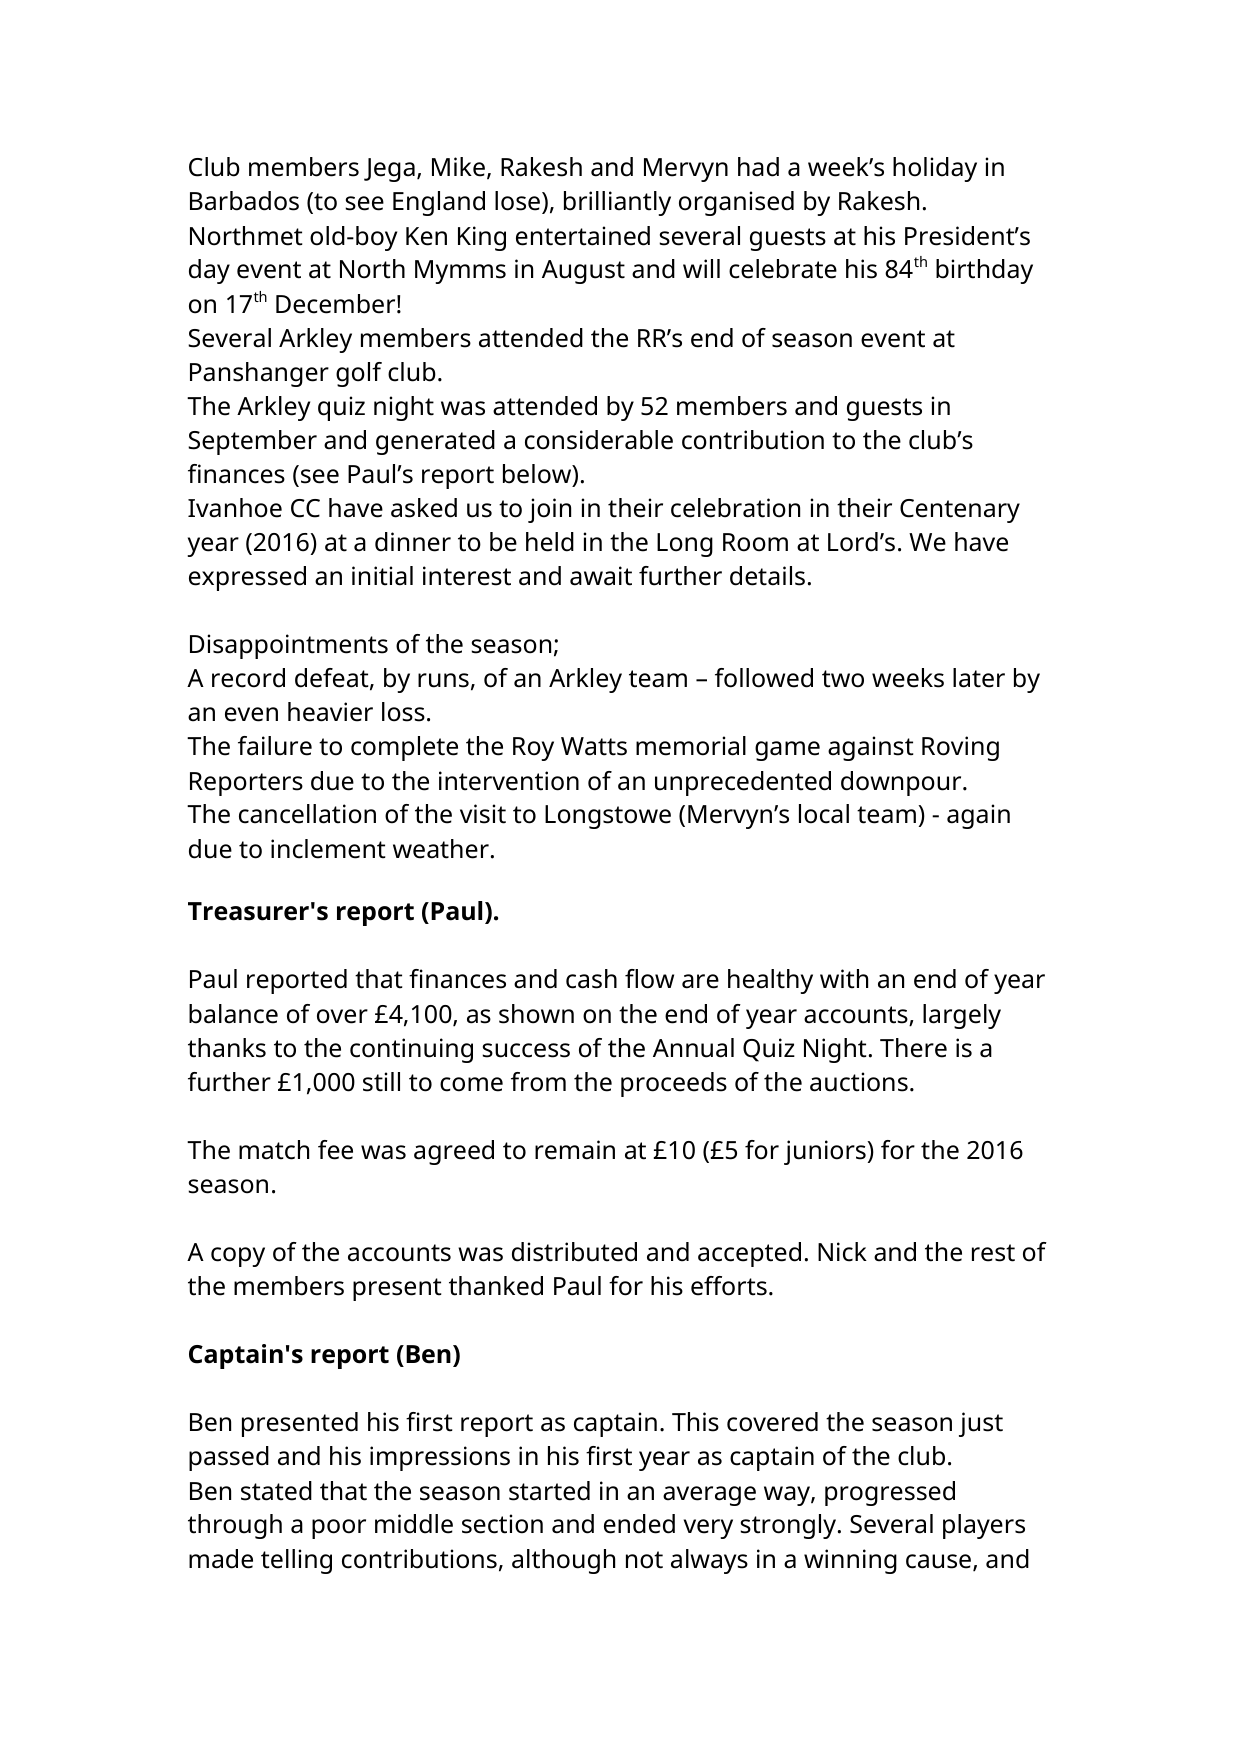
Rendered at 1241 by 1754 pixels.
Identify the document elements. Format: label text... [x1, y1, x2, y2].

text Several Arkley members attended the RR’s end of season event at Panshanger golf club. [187, 320, 1053, 388]
text The cancellation of the visit to Longstowe (Mervyn’s local team) - again due to inclement weather. [187, 797, 1053, 865]
text Club members Jega, Mike, Rakesh and Mervyn had a week’s holiday in Barbados (to see England lose), brilliantly organised by Rakesh. [187, 150, 1053, 218]
text Treasurer's report (Paul). [187, 894, 1053, 928]
text Captain's report (Ben) [187, 1337, 1053, 1371]
text A record defeat, by runs, of an Arkley team – followed two weeks later by an even heavier loss. [187, 661, 1053, 729]
text Northmet old-boy Ken King entertained several guests at his President’s day event at North Mymms in August and will celebrate his 84th birthday on 17th December! [187, 218, 1053, 320]
text Paul reported that finances and cash flow are healthy with an end of year balance of over £4,100, as shown on the end of year accounts, largely thanks to the continuing success of the Annual Quiz Night. There is a further £1,000 still to come from the proceeds of the auctions. [187, 962, 1053, 1098]
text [187, 1473, 1053, 1575]
text The Arkley quiz night was attended by 52 members and guests in September and generated a considerable contribution to the club’s finances (see Paul’s report below). [187, 388, 1053, 491]
text Disappointments of the season; [187, 627, 1053, 661]
text The match fee was agreed to remain at £10 (£5 for juniors) for the 2016 season. [187, 1132, 1053, 1201]
text The failure to complete the Roy Watts memorial game against Roving Reporters due to the intervention of an unprecedented downpour. [187, 729, 1053, 797]
text Ben presented his first report as captain. This covered the season just passed and his impressions in his first year as captain of the club. [187, 1405, 1053, 1473]
text Ivanhoe CC have asked us to join in their celebration in their Centenary year (2016) at a dinner to be held in the Long Room at Lord’s. We have expressed an initial interest and await further details. [187, 491, 1053, 593]
text A copy of the accounts was distributed and accepted. Nick and the rest of the members present thanked Paul for his efforts. [187, 1235, 1053, 1303]
